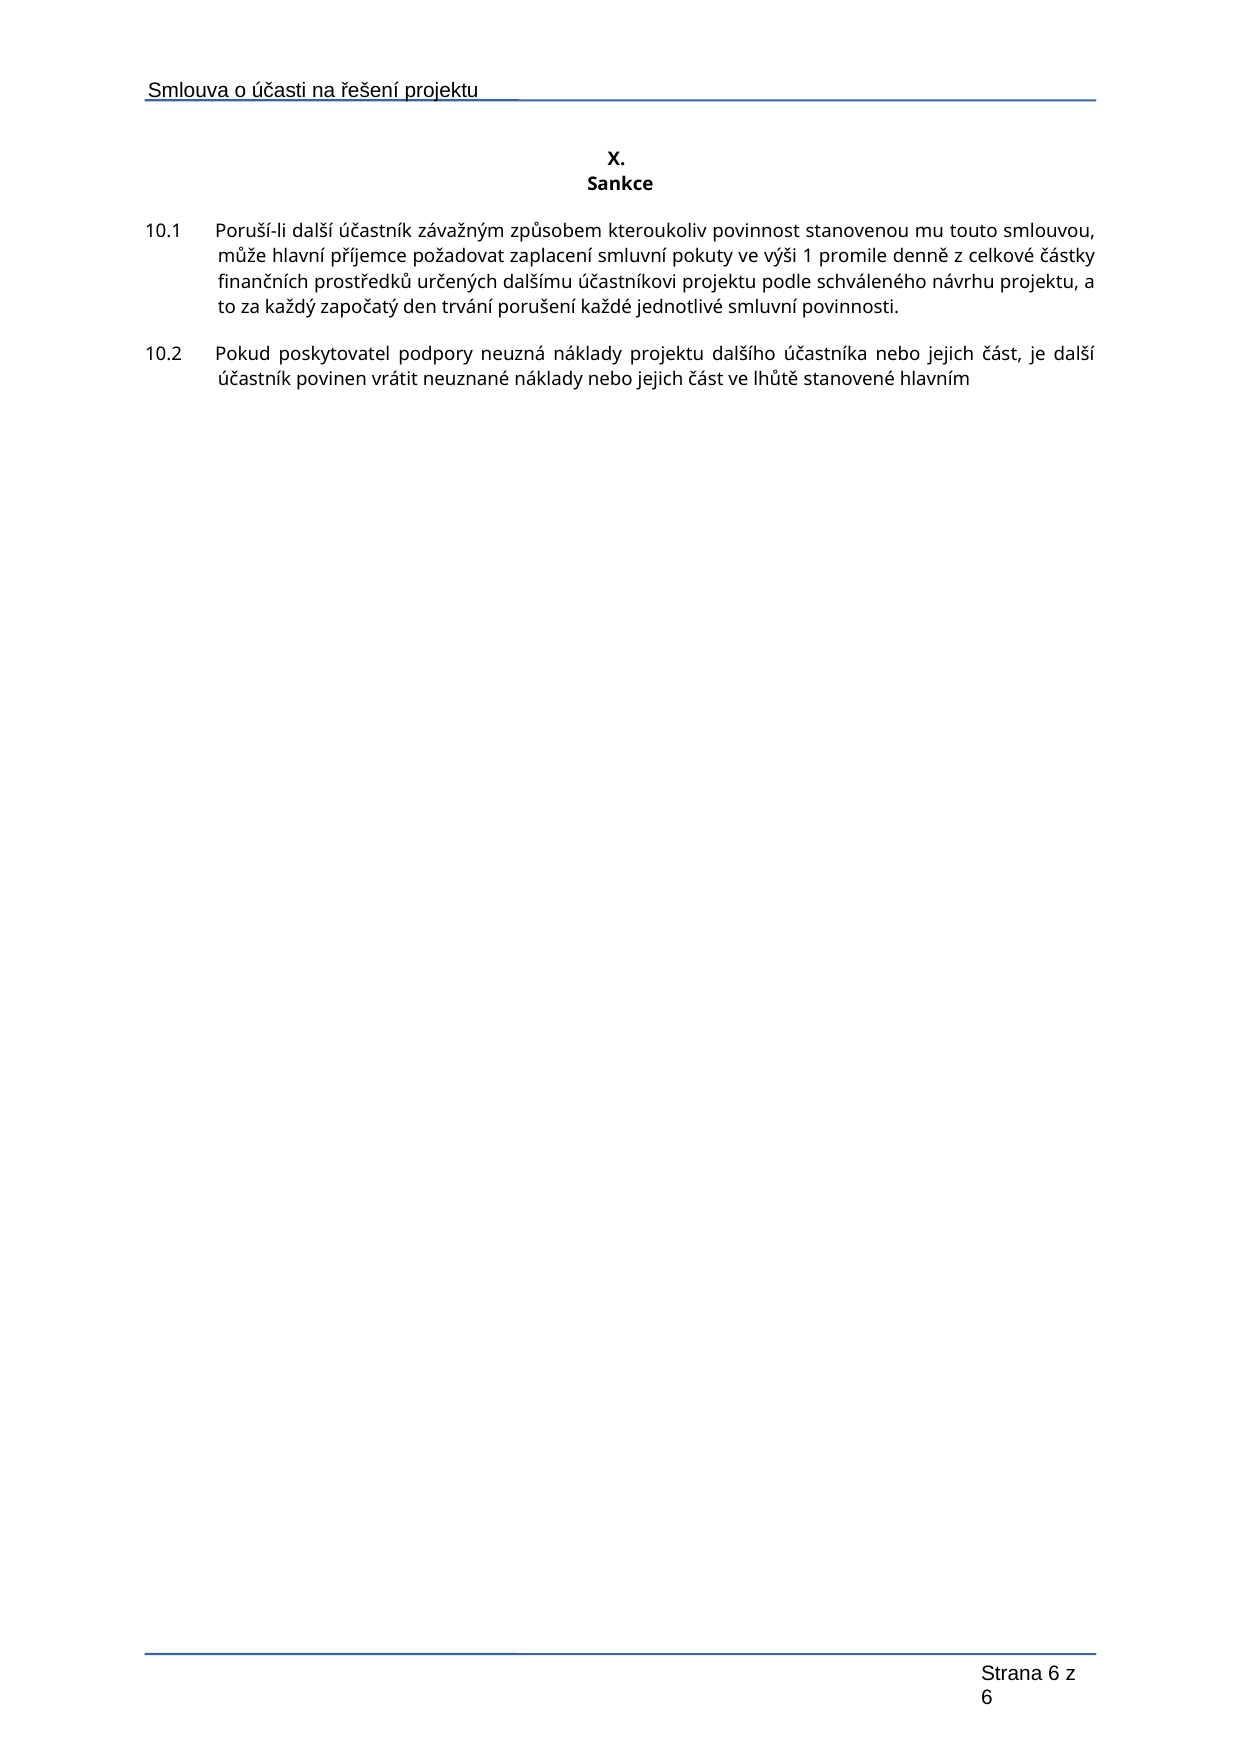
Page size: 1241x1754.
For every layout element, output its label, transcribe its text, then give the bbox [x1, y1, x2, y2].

list Pokud poskytovatel podpory neuzná náklady projektu dalšího účastníka nebo jejich část, je další účastník povinen vrátit neuznané náklady nebo jejich část ve lhůtě stanovené hlavnímpříjemcem. Nevrátí-li další účastník projektu neuznané náklady nebo jejich část ve stanovené lhůtě, je povinen zaplatit hlavnímu příjemci smluvní pokutu ve výši 1 promile za každý den prodlení z nevrácené částky. [145, 340, 1096, 391]
text Sankce [145, 171, 1096, 196]
text X. [607, 145, 1096, 171]
list Poruší-li další účastník závažným způsobem kteroukoliv povinnost stanovenou mu touto smlouvou, může hlavní příjemce požadovat zaplacení smluvní pokuty ve výši 1 promile denně z celkové částky finančních prostředků určených dalšímu účastníkovi projektu podle schváleného návrhu projektu, a to za každý započatý den trvání porušení každé jednotlivé smluvní povinnosti. [145, 217, 1096, 319]
